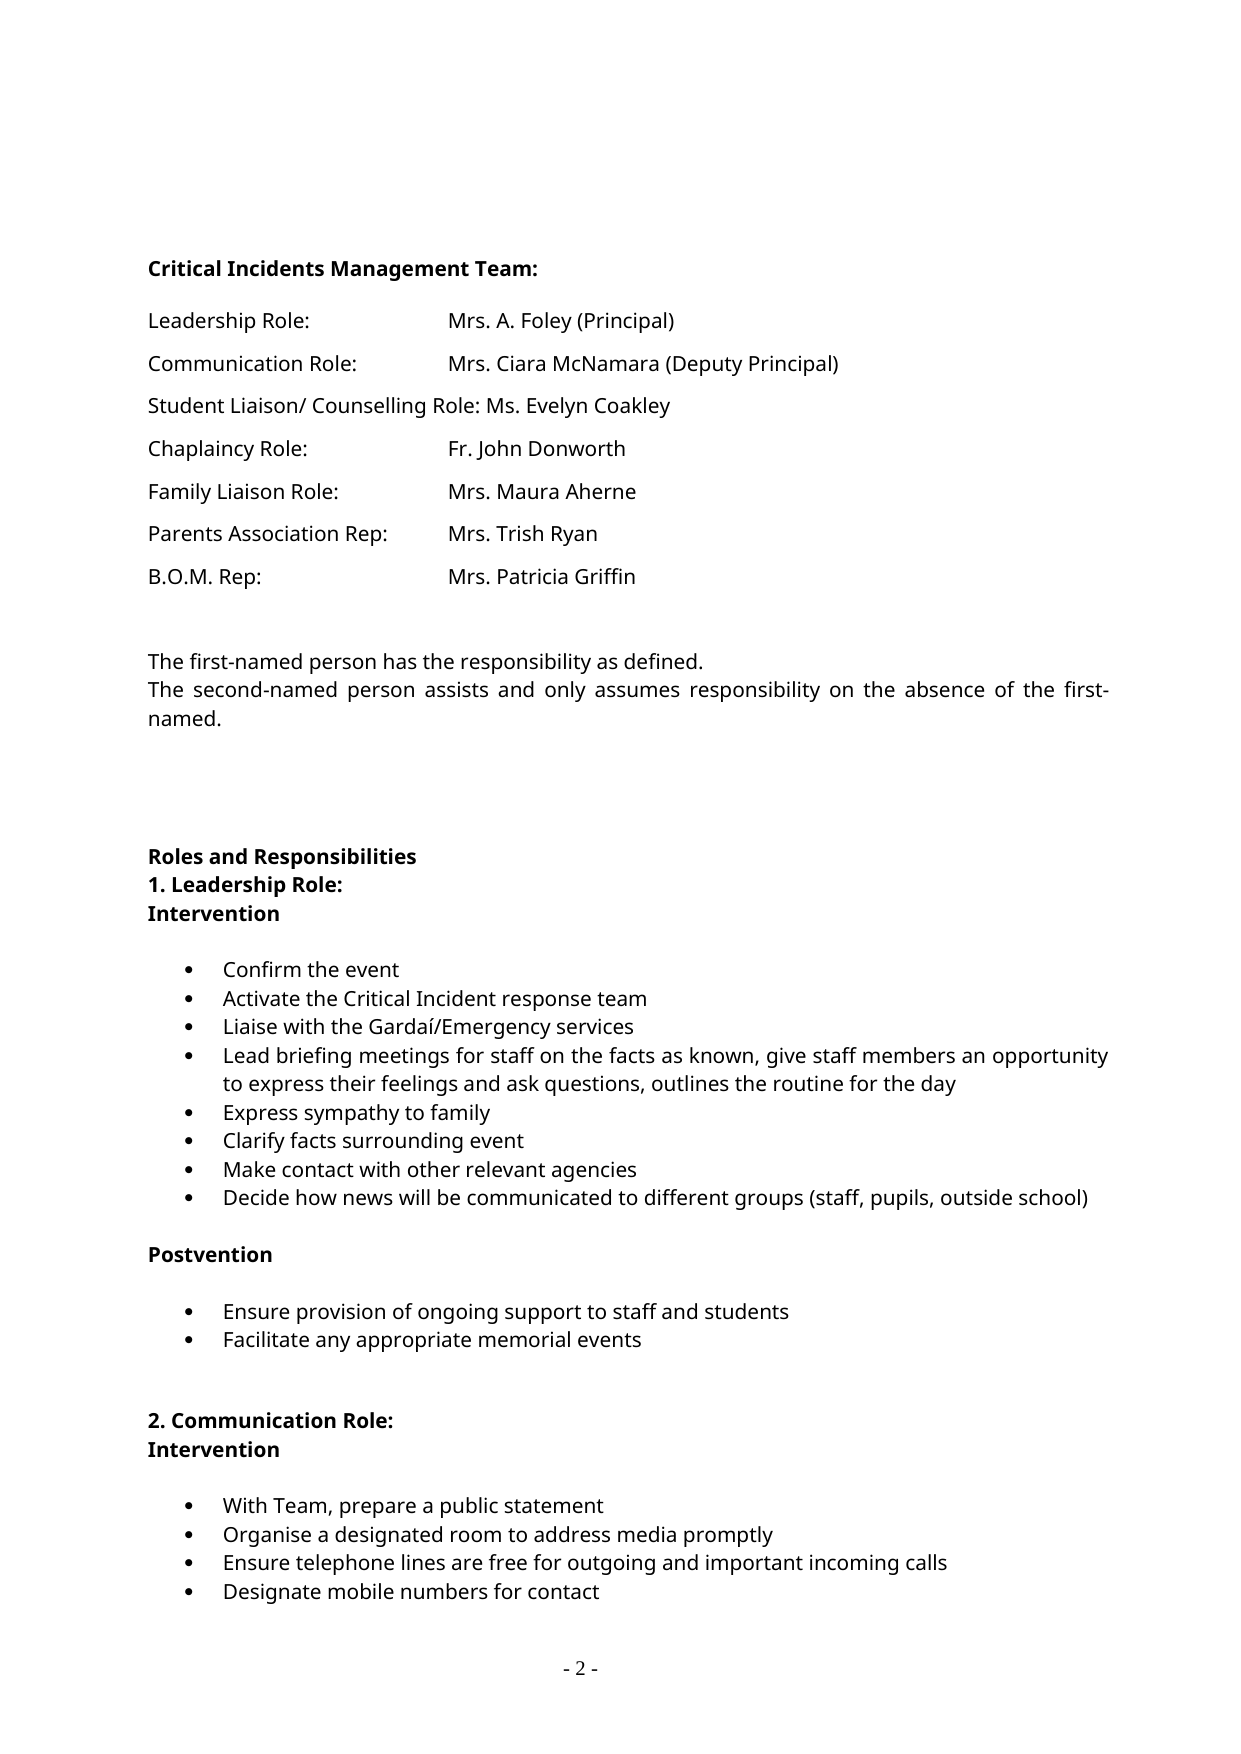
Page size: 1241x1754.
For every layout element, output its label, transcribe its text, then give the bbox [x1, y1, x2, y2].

list Activate the Critical Incident response team [185, 984, 1110, 1012]
text The second-named person assists and only assumes responsibility on the absence of the first-named. [148, 676, 1110, 732]
text Communication Role: Mrs. Ciara McNamara (Deputy Principal) [148, 349, 1110, 377]
text B.O.M. Rep: Mrs. Patricia Griffin [148, 562, 1110, 590]
list Make contact with other relevant agencies [185, 1155, 1110, 1183]
list Express sympathy to family [185, 1098, 1110, 1126]
text Leadership Role: Mrs. A. Foley (Principal) [148, 306, 1110, 335]
text Parents Association Rep: Mrs. Trish Ryan [148, 519, 1110, 548]
text Chaplaincy Role: Fr. John Donworth [148, 434, 1110, 463]
list Organise a designated room to address media promptly [185, 1520, 1110, 1548]
list Liaise with the Gardaí/Emergency services [185, 1012, 1110, 1041]
list Lead briefing meetings for staff on the facts as known, give staff members an opportunity to express their feelings and ask questions, outlines the routine for the day [185, 1041, 1110, 1098]
list Designate mobile numbers for contact [185, 1577, 1110, 1605]
list With Team, prepare a public statement [185, 1492, 1110, 1520]
text Intervention [148, 899, 1110, 927]
list Decide how news will be communicated to different groups (staff, pupils, outside school) [185, 1183, 1110, 1212]
text Family Liaison Role: Mrs. Maura Aherne [148, 477, 1110, 505]
text Student Liaison/ Counselling Role: Ms. Evelyn Coakley [148, 392, 1110, 420]
list Facilitate any appropriate memorial events [185, 1325, 1110, 1354]
text The first-named person has the responsibility as defined. [148, 647, 1110, 676]
text 1. Leadership Role: [148, 870, 1110, 899]
text Postvention [148, 1240, 1110, 1268]
list Ensure telephone lines are free for outgoing and important incoming calls [185, 1548, 1110, 1577]
list Clarify facts surrounding event [185, 1126, 1110, 1155]
text Intervention [148, 1435, 1110, 1463]
text Roles and Responsibilities [148, 842, 1110, 870]
list Ensure provision of ongoing support to staff and students [185, 1297, 1110, 1325]
text Critical Incidents Management Team: [148, 254, 1110, 282]
list Confirm the event [185, 956, 1110, 984]
text 2. Communication Role: [148, 1406, 1110, 1435]
